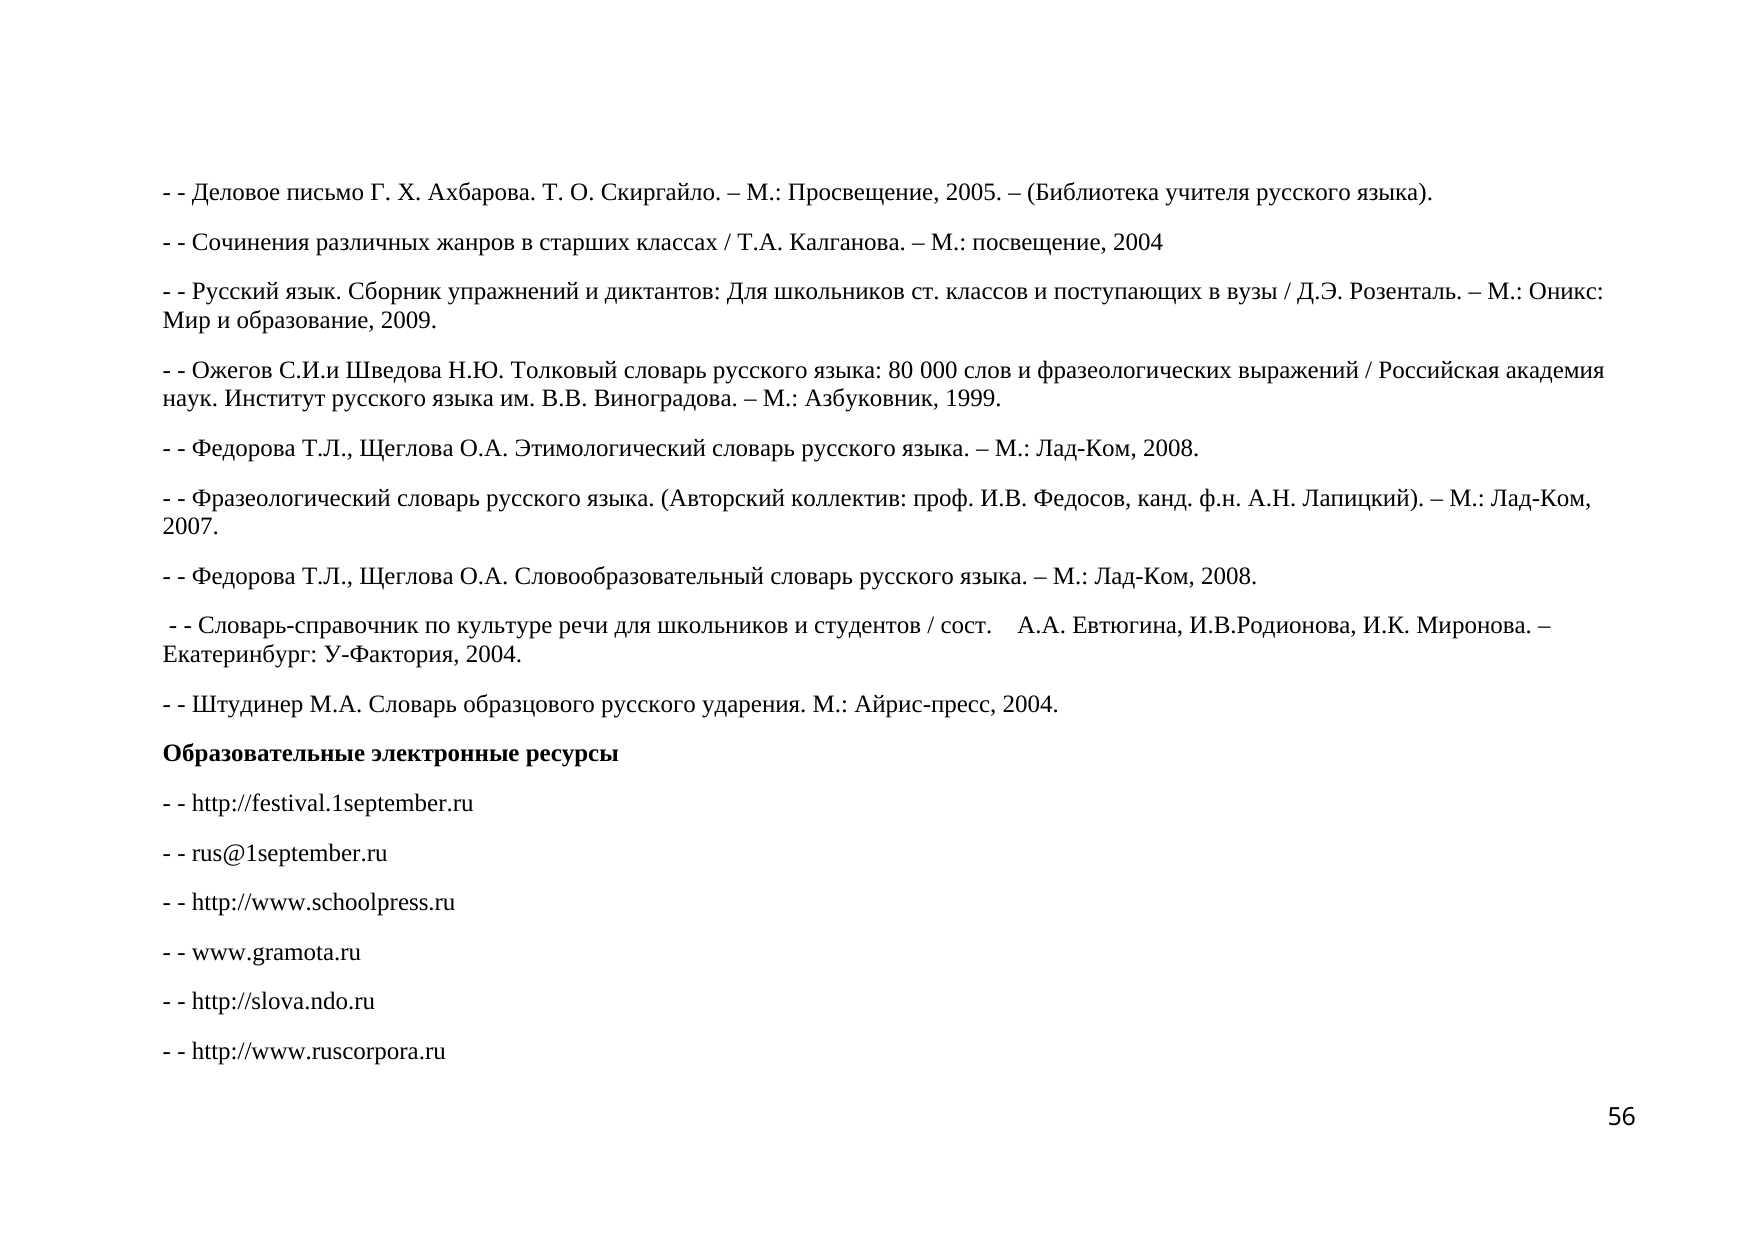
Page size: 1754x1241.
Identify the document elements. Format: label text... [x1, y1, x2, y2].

text - - Федорова Т.Л., Щеглова О.А. Словообразовательный словарь русского языка. – М.: Лад-Ком, 2008. [162, 561, 1636, 590]
text Образовательные электронные ресурсы [162, 738, 1636, 767]
text - - http://slova.ndo.ru [162, 986, 1636, 1015]
text - - rus@1september.ru [162, 838, 1636, 866]
text - - http://festival.1september.ru [162, 788, 1636, 817]
text - - Словарь-справочник по культуре речи для школьников и студентов / сост. А.А. Евтюгина, И.В.Родионова, И.К. Миронова. – Екатеринбург: У-Фактория, 2004. [162, 611, 1636, 668]
text - - Штудинер М.А. Словарь образцового русского ударения. М.: Айрис-пресс, 2004. [162, 689, 1636, 718]
text - - www.gramota.ru [162, 937, 1636, 966]
text - - http://www.ruscorpora.ru [162, 1036, 1636, 1065]
text - - Сочинения различных жанров в старших классах / Т.А. Калганова. – М.: посвещение, 2004 [162, 227, 1636, 256]
text - - Фразеологический словарь русского языка. (Авторский коллектив: проф. И.В. Федосов, канд. ф.н. А.Н. Лапицкий). – М.: Лад-Ком, 2007. [162, 483, 1636, 540]
text - - Деловое письмо Г. Х. Ахбарова. Т. О. Скиргайло. – М.: Просвещение, 2005. – (Библиотека учителя русского языка). [162, 177, 1636, 206]
text - - Ожегов С.И.и Шведова Н.Ю. Толковый словарь русского языка: 80 000 слов и фразеологических выражений / Российская академия наук. Институт русского языка им. В.В. Виноградова. – М.: Азбуковник, 1999. [162, 355, 1636, 412]
text - - Федорова Т.Л., Щеглова О.А. Этимологический словарь русского языка. – М.: Лад-Ком, 2008. [162, 433, 1636, 462]
text - - Русский язык. Сборник упражнений и диктантов: Для школьников ст. классов и поступающих в вузы / Д.Э. Розенталь. – М.: Оникс: Мир и образование, 2009. [162, 276, 1636, 334]
text - - http://www.schoolpress.ru [162, 887, 1636, 916]
